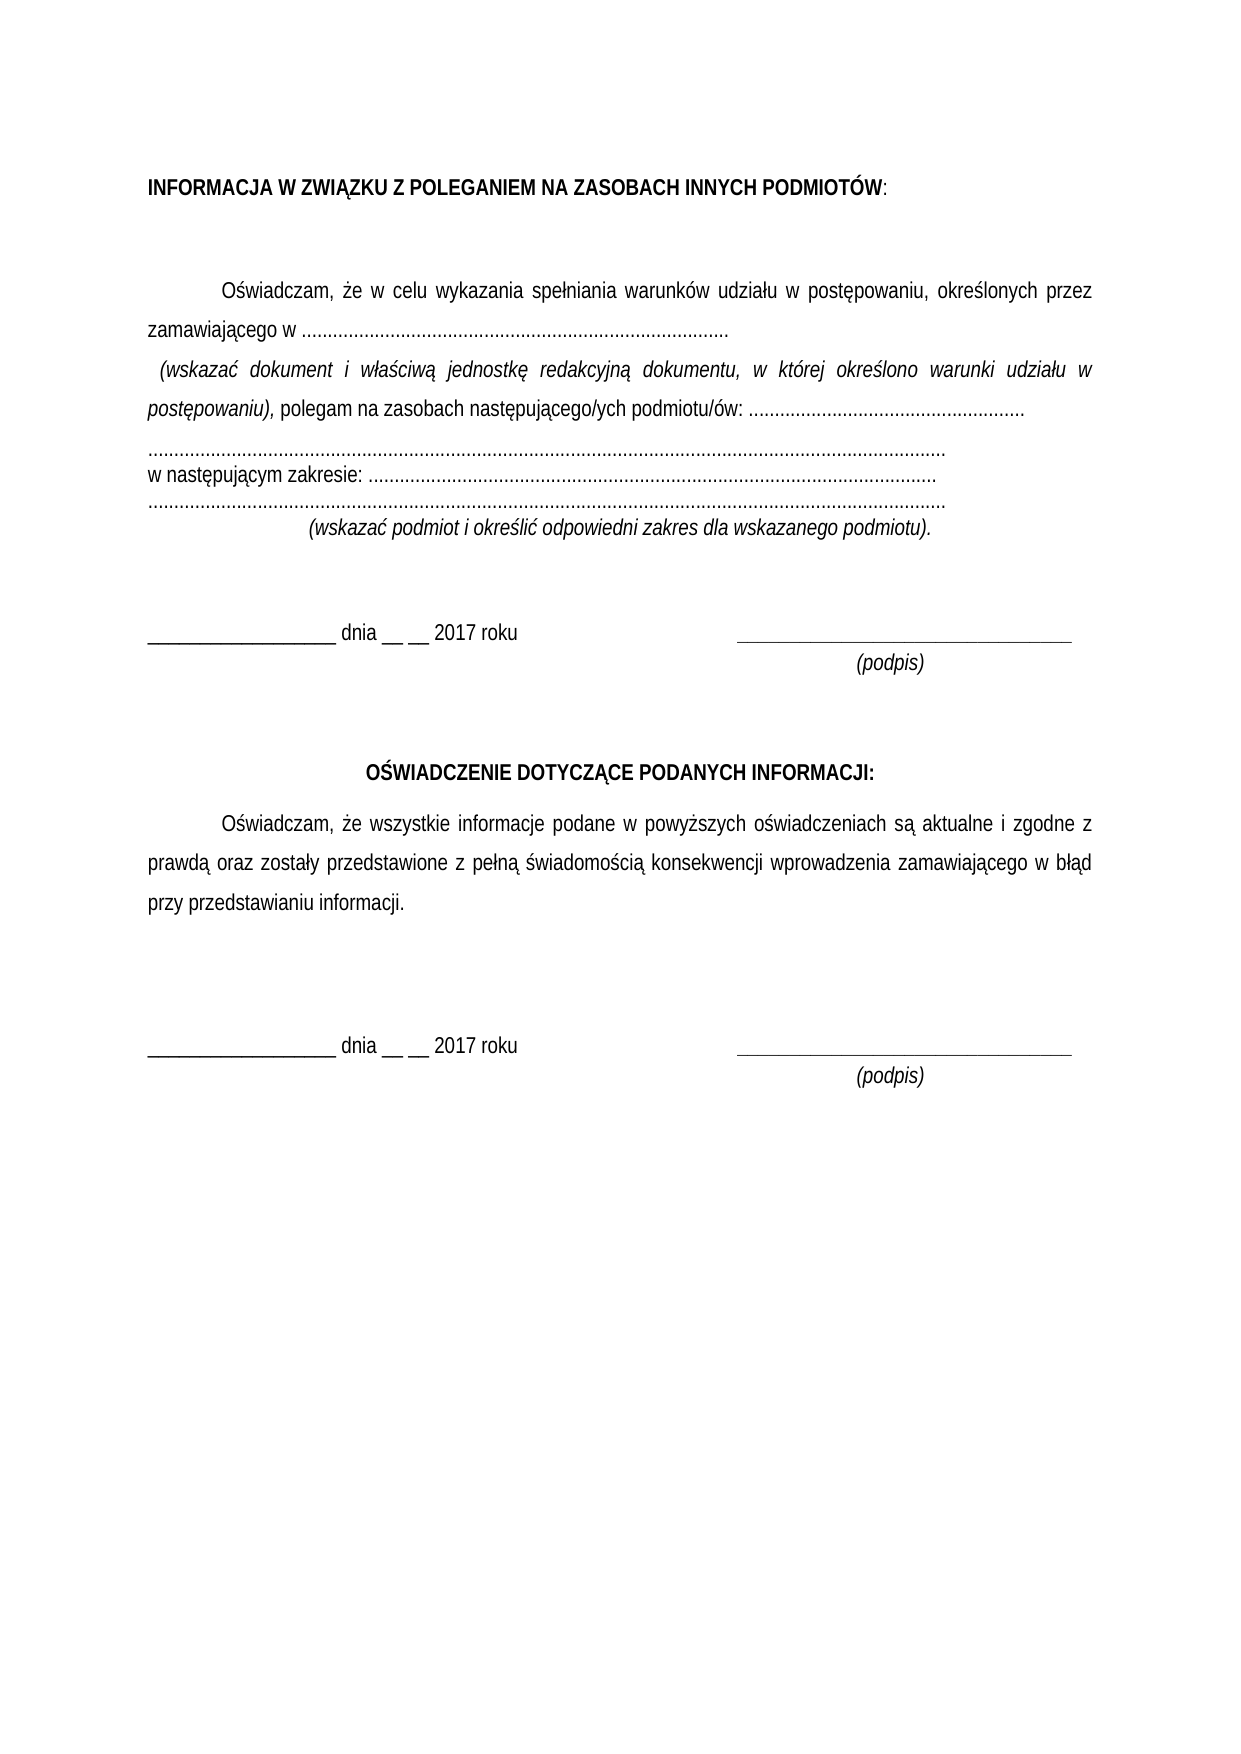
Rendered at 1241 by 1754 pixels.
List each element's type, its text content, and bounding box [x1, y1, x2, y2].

text (podpis) [325, 649, 1093, 676]
text (podpis) [325, 1062, 1093, 1089]
text Oświadczam, że w celu wykazania spełniania warunków udziału w postępowaniu, określonych przez zamawiającego w .................................................................................. [148, 277, 1093, 342]
text ......................................................................................................................................................... [148, 434, 1093, 461]
text OŚWIADCZENIE DOTYCZĄCE PODANYCH INFORMACJI: [148, 758, 1093, 785]
text ......................................................................................................................................................... [148, 487, 1093, 514]
text INFORMACJA W ZWIĄZKU Z POLEGANIEM NA ZASOBACH INNYCH PODMIOTÓW: [129, 174, 1093, 200]
text w następującym zakresie: ............................................................................................................. [148, 461, 1093, 487]
text Oświadczam, że wszystkie informacje podane w powyższych oświadczeniach są aktualne i zgodne z prawdą oraz zostały przedstawione z pełną świadomością konsekwencji wprowadzenia zamawiającego w błąd przy przedstawianiu informacji. [148, 810, 1093, 915]
text __________________ dnia __ __ 2017 roku ________________________________ [148, 619, 1093, 645]
text __________________ dnia __ __ 2017 roku ________________________________ [148, 1032, 1093, 1058]
text (wskazać podmiot i określić odpowiedni zakres dla wskazanego podmiotu). [148, 514, 1093, 540]
text (wskazać dokument i właściwą jednostkę redakcyjną dokumentu, w której określono warunki udziału w postępowaniu), polegam na zasobach następującego/ych podmiotu/ów: ..................................................... [148, 356, 1093, 421]
